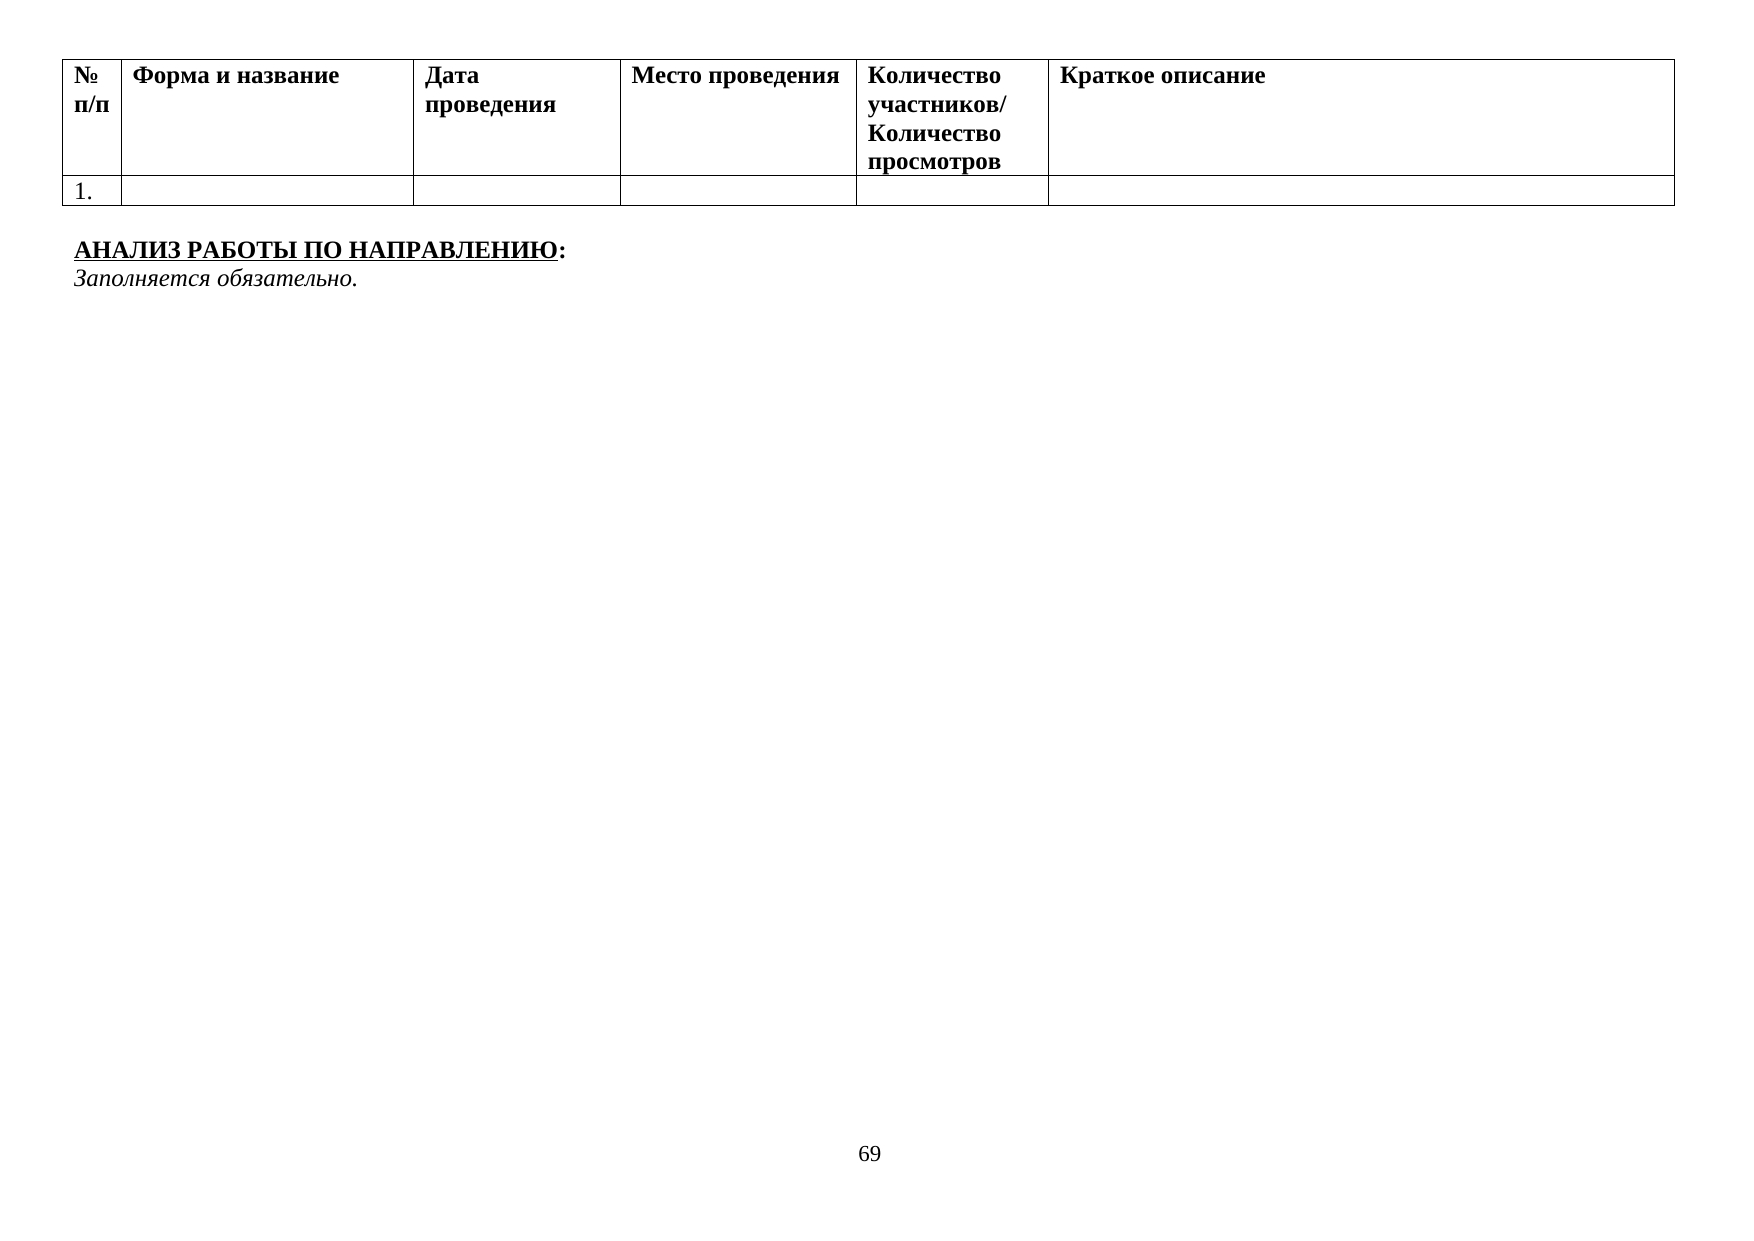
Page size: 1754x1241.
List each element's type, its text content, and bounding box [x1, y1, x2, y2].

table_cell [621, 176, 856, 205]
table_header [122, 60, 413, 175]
text Заполняется обязательно. [74, 263, 1665, 292]
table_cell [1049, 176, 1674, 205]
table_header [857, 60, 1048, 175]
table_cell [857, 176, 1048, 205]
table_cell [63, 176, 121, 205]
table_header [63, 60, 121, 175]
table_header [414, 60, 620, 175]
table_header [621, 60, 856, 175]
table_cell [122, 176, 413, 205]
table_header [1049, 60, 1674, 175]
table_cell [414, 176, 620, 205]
text АНАЛИЗ РАБОТЫ ПО НАПРАВЛЕНИЮ: [74, 235, 1665, 263]
